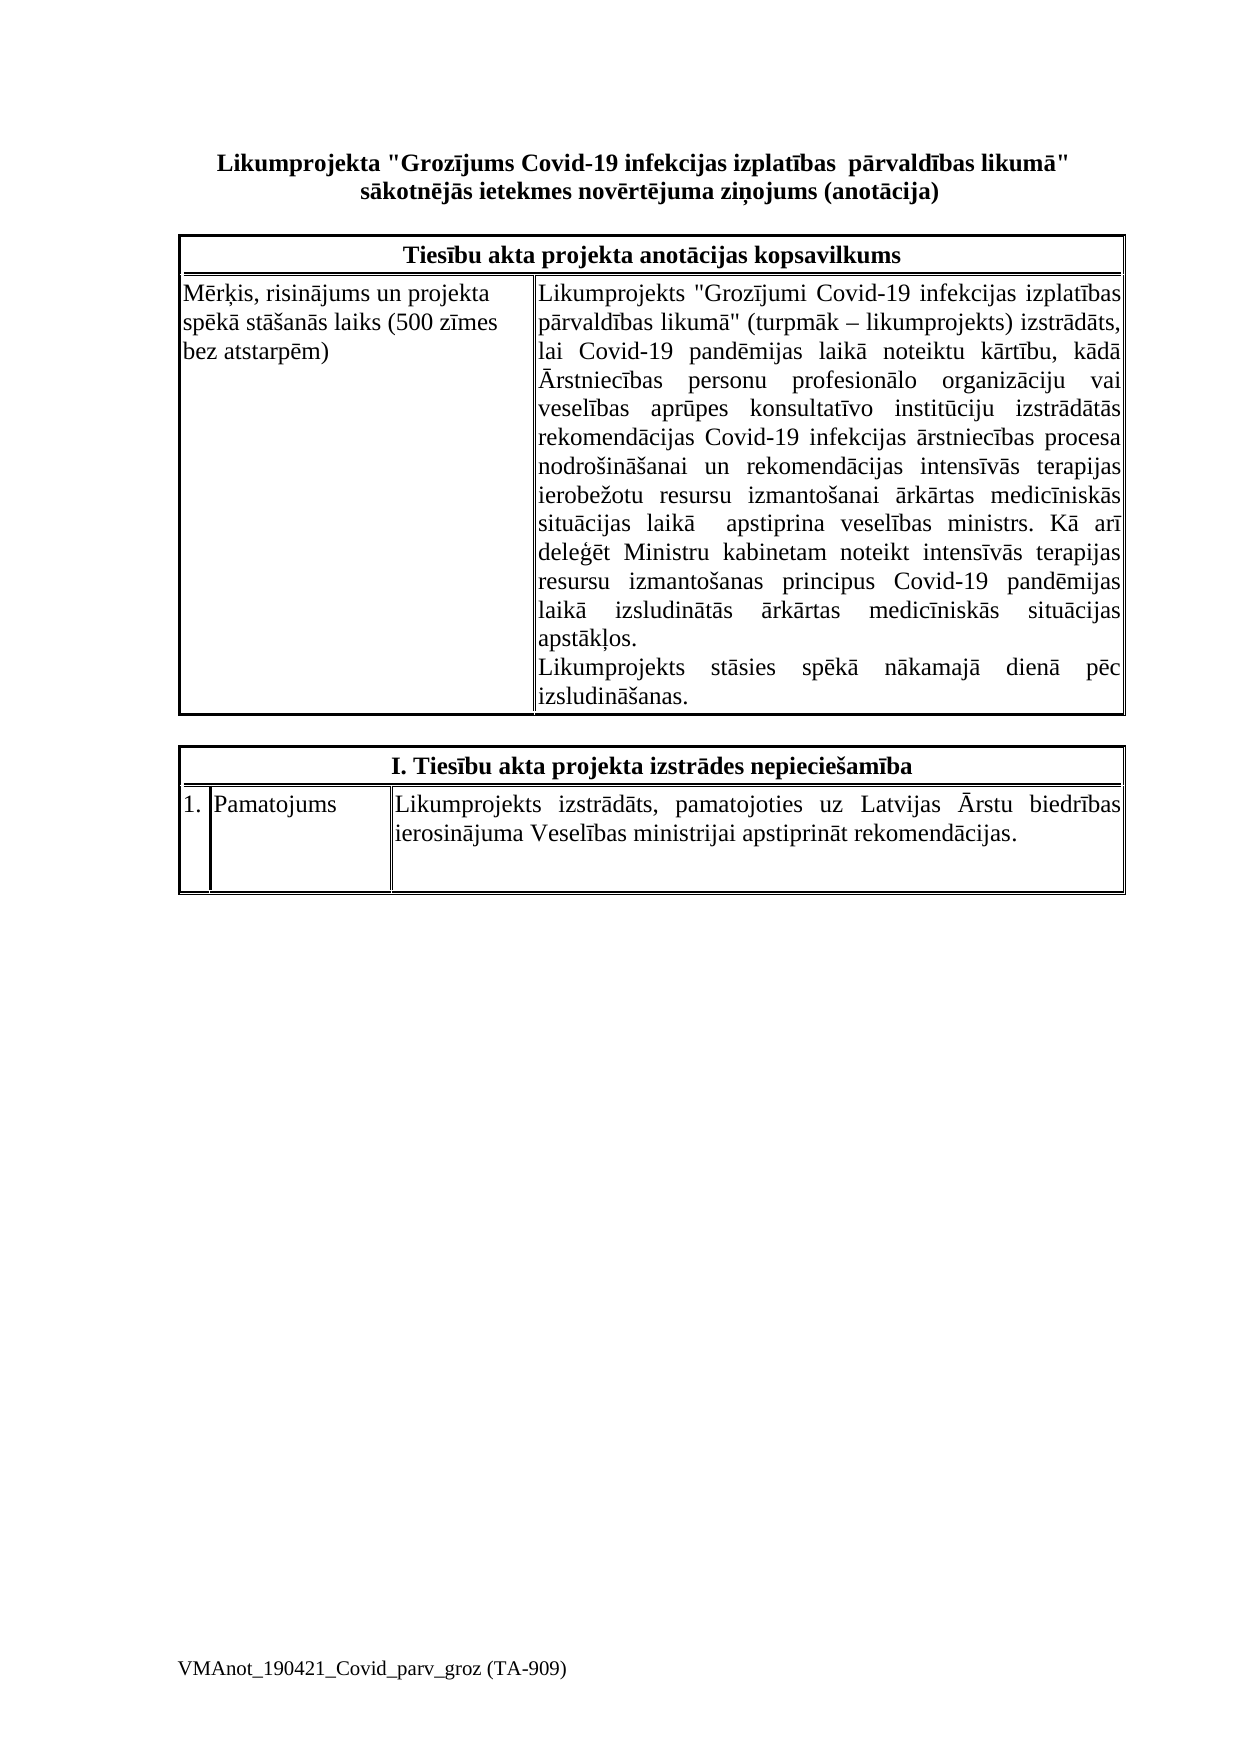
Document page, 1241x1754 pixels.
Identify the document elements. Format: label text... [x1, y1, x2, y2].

table_cell Likumprojekts "Grozījumi Covid-19 infekcijas izplatības pārvaldības likumā" (turpmāk – likumprojekts) izstrādāts, lai Covid-19 pandēmijas laikā noteiktu kārtību, kādā Ārstniecības personu profesionālo organizāciju vai veselības aprūpes konsultatīvo institūciju izstrādātās rekomendācijas Covid-19 infekcijas ārstniecības procesa nodrošināšanai un rekomendācijas intensīvās terapijas ierobežotu resursu izmantošanai ārkārtas medicīniskās situācijas laikā apstiprina veselības ministrs. Kā arī deleģēt Ministru kabinetam noteikt intensīvās terapijas resursu izmantošanas principus Covid-19 pandēmijas laikā izsludinātās ārkārtas medicīniskās situācijas apstākļos. Likumprojekts stāsies spēkā nākamajā dienā pēc izsludināšanas. [535, 272, 1123, 713]
table_cell Mērķis, risinājums un projekta spēkā stāšanās laiks (500 zīmes bez atstarpēm) [181, 272, 535, 713]
table_cell 1. [181, 783, 210, 891]
text sākotnējās ietekmes novērtējuma ziņojums (anotācija) [177, 148, 1122, 205]
table_cell Likumprojekts izstrādāts, pamatojoties uz Latvijas Ārstu biedrības ierosinājuma Veselības ministrijai apstiprināt rekomendācijas. [391, 783, 1123, 891]
table_header I. Tiesību akta projekta izstrādes nepieciešamība [181, 748, 1123, 783]
table_cell Pamatojums [210, 787, 391, 891]
table_header Tiesību akta projekta anotācijas kopsavilkums [181, 237, 1123, 272]
